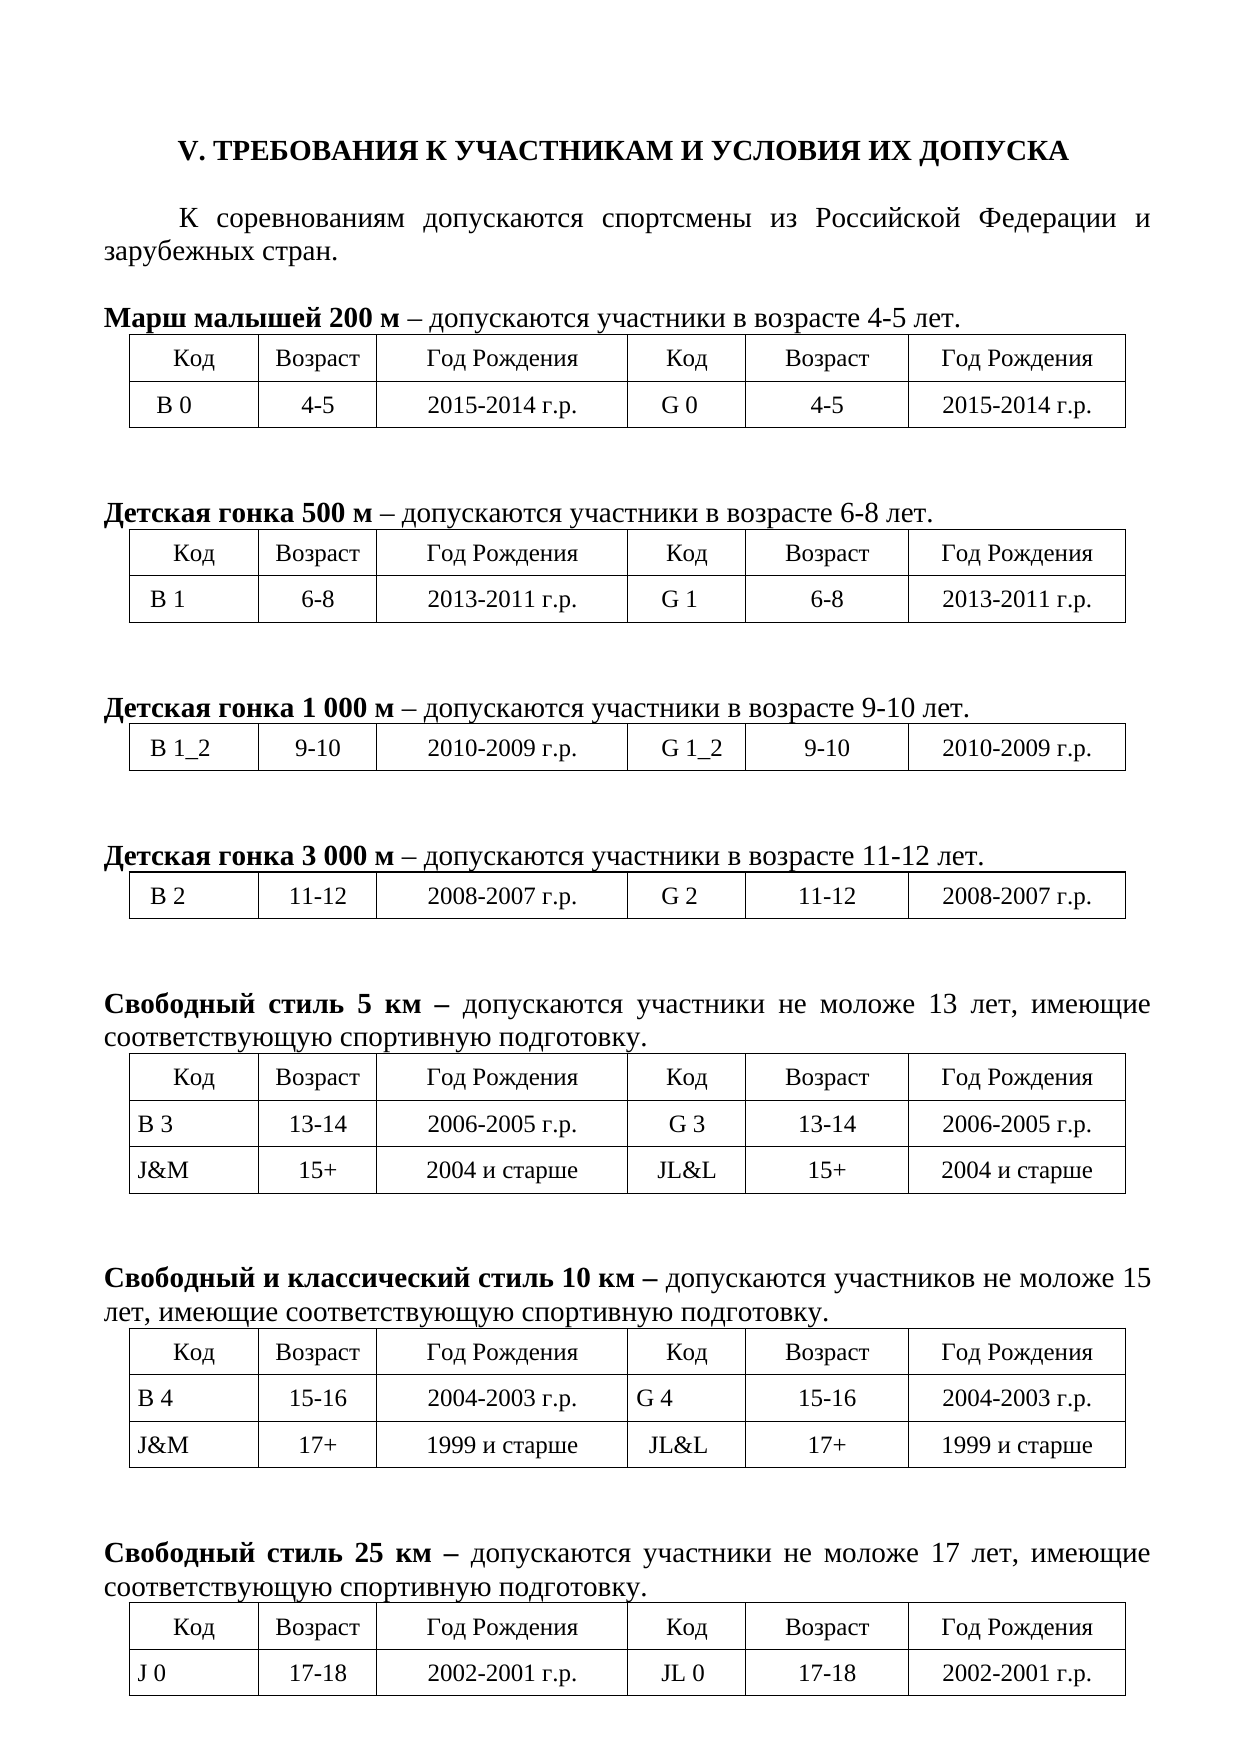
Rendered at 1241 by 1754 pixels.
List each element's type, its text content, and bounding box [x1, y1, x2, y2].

text Детская гонка 1 000 м – допускаются участники в возрасте 9-10 лет. [103, 690, 1152, 723]
table_header Код [628, 1329, 745, 1374]
table_header Код [628, 1603, 745, 1649]
table_header Код [628, 335, 745, 381]
table_cell 2004-2003 г.р. [909, 1375, 1125, 1421]
table_cell 17+ [746, 1422, 908, 1467]
table_cell 2015-2014 г.р. [377, 382, 627, 427]
table_cell 4-5 [746, 382, 908, 427]
table_header 2010-2009 г.р. [377, 724, 627, 770]
table_cell 1999 и старше [909, 1422, 1125, 1467]
table_header Код [130, 1603, 258, 1649]
table_cell 15-16 [746, 1375, 908, 1421]
table_header Год Рождения [377, 530, 627, 575]
table_header Возраст [259, 1603, 376, 1649]
text Свободный стиль 25 км – допускаются участники не моложе 17 лет, имеющие соответствующую спортивную подготовку. [103, 1535, 1152, 1602]
text Свободный и классический стиль 10 км – допускаются участников не моложе 15 лет, имеющие соответствующую спортивную подготовку. [103, 1261, 1152, 1328]
table_cell B 0 [130, 382, 258, 427]
table_header 2008-2007 г.р. [377, 873, 627, 918]
table_header Год Рождения [909, 530, 1125, 575]
table_cell 6-8 [746, 576, 908, 622]
table_cell JL&L [628, 1147, 745, 1192]
text Детская гонка 500 м – допускаются участники в возрасте 6-8 лет. [103, 495, 1152, 529]
table_header Возраст [259, 530, 376, 575]
table_cell 2006-2005 г.р. [377, 1101, 627, 1146]
table_header Год Рождения [909, 1329, 1125, 1374]
text V. ТРЕБОВАНИЯ К УЧАСТНИКАМ И УСЛОВИЯ ИХ ДОПУСКА [103, 133, 1152, 166]
table_cell B 1 [130, 576, 258, 622]
table_header Код [130, 1054, 258, 1099]
table_header Код [628, 530, 745, 575]
table_cell 2002-2001 г.р. [909, 1650, 1125, 1695]
table_cell 15-16 [259, 1375, 376, 1421]
table_header Возраст [259, 1329, 376, 1374]
table_cell JL&L [628, 1422, 745, 1467]
table_header 9-10 [259, 724, 376, 770]
table_cell 2015-2014 г.р. [909, 382, 1125, 427]
table_cell 17-18 [259, 1650, 376, 1695]
table_header Возраст [746, 1054, 908, 1099]
table_cell J&M [130, 1147, 258, 1192]
table_header Код [130, 335, 258, 381]
table_cell 2013-2011 г.р. [909, 576, 1125, 622]
table_cell 2004 и старше [377, 1147, 627, 1192]
table_header Возраст [746, 335, 908, 381]
table_cell G 3 [628, 1101, 745, 1146]
table_header Год Рождения [377, 1329, 627, 1374]
table_header 9-10 [746, 724, 908, 770]
table_header Год Рождения [909, 335, 1125, 381]
table_header Код [130, 1329, 258, 1374]
table_cell 2013-2011 г.р. [377, 576, 627, 622]
table_header Код [628, 1054, 745, 1099]
text Свободный стиль 5 км – допускаются участники не моложе 13 лет, имеющие соответствующую спортивную подготовку. [103, 986, 1152, 1053]
table_header 2008-2007 г.р. [909, 873, 1125, 918]
table_cell 17+ [259, 1422, 376, 1467]
table_header Год Рождения [377, 1054, 627, 1099]
table_header Код [130, 530, 258, 575]
table_header Год Рождения [377, 1603, 627, 1649]
table_header Возраст [259, 335, 376, 381]
table_cell 6-8 [259, 576, 376, 622]
text К соревнованиям допускаются спортсмены из Российской Федерации и зарубежных стран. [103, 200, 1152, 267]
table_cell 2004-2003 г.р. [377, 1375, 627, 1421]
table_header Возраст [746, 1329, 908, 1374]
table_header B 2 [130, 873, 258, 918]
table_header Год Рождения [909, 1054, 1125, 1099]
table_cell 2002-2001 г.р. [377, 1650, 627, 1695]
table_cell B 3 [130, 1101, 258, 1146]
text Детская гонка 3 000 м – допускаются участники в возрасте 11-12 лет. [103, 838, 1152, 871]
table_header Год Рождения [377, 335, 627, 381]
table_cell 2004 и старше [909, 1147, 1125, 1192]
table_cell JL 0 [628, 1650, 745, 1695]
table_cell G 4 [628, 1375, 745, 1421]
table_header B 1_2 [130, 724, 258, 770]
table_cell J&M [130, 1422, 258, 1467]
table_header G 1_2 [628, 724, 745, 770]
table_header 11-12 [259, 873, 376, 918]
table_cell 17-18 [746, 1650, 908, 1695]
table_header Возраст [746, 530, 908, 575]
table_cell G 1 [628, 576, 745, 622]
table_header 2010-2009 г.р. [909, 724, 1125, 770]
text Марш малышей 200 м – допускаются участники в возрасте 4-5 лет. [103, 301, 1152, 334]
table_header G 2 [628, 873, 745, 918]
table_header Год Рождения [909, 1603, 1125, 1649]
table_header Возраст [259, 1054, 376, 1099]
table_cell 13-14 [746, 1101, 908, 1146]
table_cell 15+ [259, 1147, 376, 1192]
table_cell 13-14 [259, 1101, 376, 1146]
table_cell 4-5 [259, 382, 376, 427]
table_cell 2006-2005 г.р. [909, 1101, 1125, 1146]
table_header Возраст [746, 1603, 908, 1649]
table_cell 1999 и старше [377, 1422, 627, 1467]
table_header 11-12 [746, 873, 908, 918]
table_cell G 0 [628, 382, 745, 427]
table_cell J 0 [130, 1650, 258, 1695]
table_cell 15+ [746, 1147, 908, 1192]
table_cell B 4 [130, 1375, 258, 1421]
